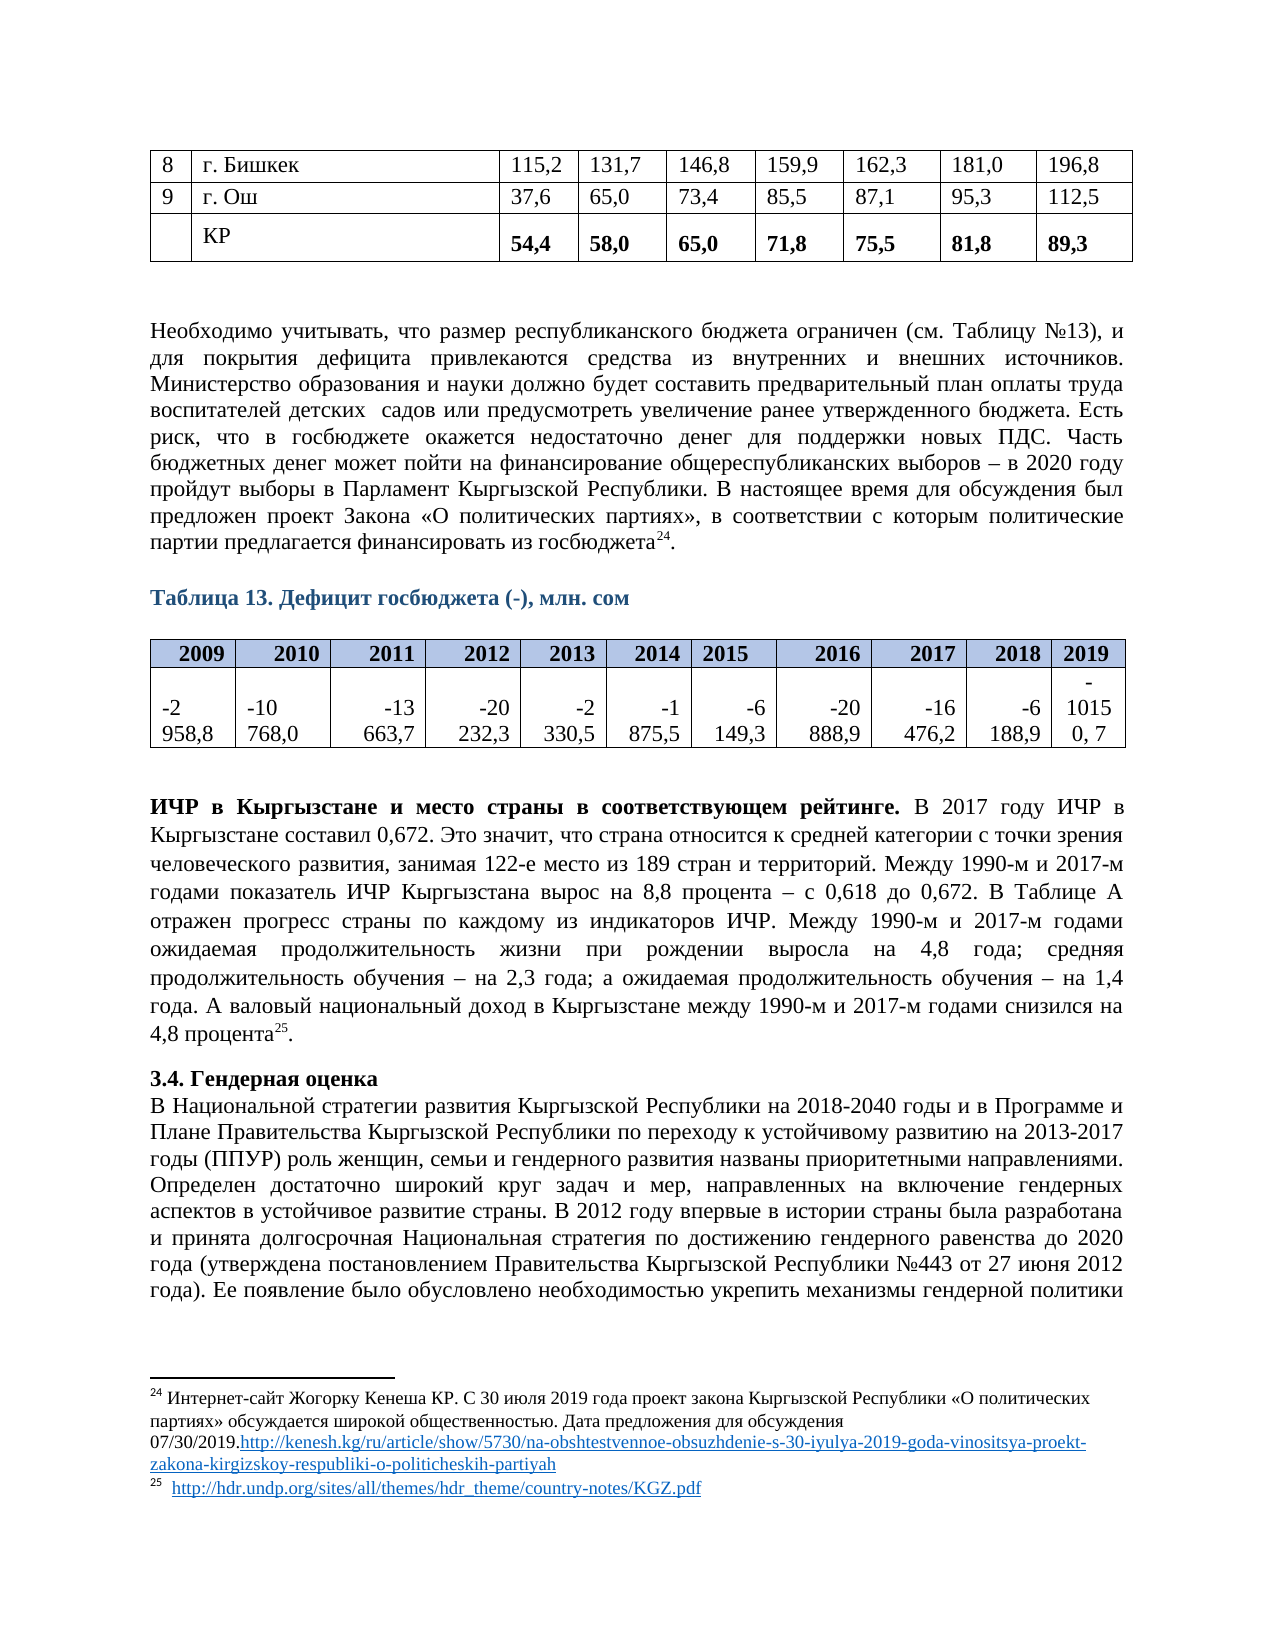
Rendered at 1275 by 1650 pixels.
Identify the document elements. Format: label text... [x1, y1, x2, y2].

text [150, 1092, 1125, 1303]
table_header 2011 [331, 640, 425, 667]
table_cell 71,8 [756, 214, 843, 261]
table_cell 181,0 [941, 151, 1036, 182]
table_cell г. Ош [192, 183, 499, 213]
table_cell КР [192, 214, 499, 261]
table_cell 81,8 [941, 214, 1036, 261]
table_cell -2 958,8 [151, 668, 235, 747]
table_header 2017 [872, 640, 966, 667]
table_cell 65,0 [667, 214, 755, 261]
table_cell 85,5 [756, 183, 843, 213]
table_cell 115,2 [500, 151, 578, 182]
table_cell 162,3 [844, 151, 940, 182]
table_header 2010 [236, 640, 330, 667]
table_cell 196,8 [1037, 151, 1132, 182]
table_cell 37,6 [500, 183, 578, 213]
table_header 2016 [777, 640, 871, 667]
table_cell -1 875,5 [607, 668, 691, 747]
table_cell 65,0 [579, 183, 666, 213]
table_cell [151, 214, 191, 261]
table_cell -20 888,9 [777, 668, 871, 747]
table_header 2015 [692, 640, 776, 667]
table_header 2019 [1052, 640, 1125, 667]
table_cell -13 663,7 [331, 668, 425, 747]
table_cell 89,3 [1037, 214, 1132, 261]
table_cell 112,5 [1037, 183, 1132, 213]
list 3.4. Гендерная оценка [150, 1066, 1125, 1092]
table_cell 8 [151, 151, 191, 182]
table_header 2014 [607, 640, 691, 667]
table_cell г. Бишкек [192, 151, 499, 182]
table_header 2013 [521, 640, 606, 667]
table_header 2012 [426, 640, 520, 667]
text Таблица 13. Дефицит госбюджета (-), млн. сом [150, 584, 1125, 610]
text Необходимо учитывать, что размер республиканского бюджета ограничен (см. Таблицу №13), и для покрытия дефицита привлекаются средства из внутренних и внешних источников. Министерство образования и науки должно будет составить предварительный план оплаты труда воспитателей детских садов или предусмотреть увеличение ранее утвержденного бюджета. Есть риск, что в госбюджете окажется недостаточно денег для поддержки новых ПДС. Часть бюджетных денег может пойти на финансирование общереспубликанских выборов – в 2020 году пройдут выборы в Парламент Кыргызской Республики. В настоящее время для обсуждения был предложен проект Закона «О политических партиях», в соответствии с которым политические партии предлагается финансировать из госбюджета. [150, 317, 1125, 554]
table_cell 73,4 [667, 183, 755, 213]
table_cell 87,1 [844, 183, 940, 213]
table_header 2009 [151, 640, 235, 667]
table_cell -10150, 7 [1052, 668, 1125, 747]
table_cell 95,3 [941, 183, 1036, 213]
table_cell 9 [151, 183, 191, 213]
table_cell -2 330,5 [521, 668, 606, 747]
table_cell -10 768,0 [236, 668, 330, 747]
table_cell -20 232,3 [426, 668, 520, 747]
table_cell 58,0 [579, 214, 666, 261]
table_cell -6 188,9 [967, 668, 1051, 747]
table_cell 159,9 [756, 151, 843, 182]
table_header 2018 [967, 640, 1051, 667]
table_cell 146,8 [667, 151, 755, 182]
table_cell 131,7 [579, 151, 666, 182]
table_cell -16 476,2 [872, 668, 966, 747]
table_cell 75,5 [844, 214, 940, 261]
table_cell -6 149,3 [692, 668, 776, 747]
table_cell 54,4 [500, 214, 578, 261]
text ИЧР в Кыргызстане и место страны в соответствующем рейтинге. В 2017 году ИЧР в Кыргызстане составил 0,672. Это значит, что страна относится к средней категории с точки зрения человеческого развития, занимая 122-е место из 189 стран и территорий. Между 1990-м и 2017-м годами показатель ИЧР Кыргызстана вырос на 8,8 процента – с 0,618 до 0,672. В Таблице А отражен прогресс страны по каждому из индикаторов ИЧР. Между 1990-м и 2017-м годами ожидаемая продолжительность жизни при рождении выросла на 4,8 года; средняя продолжительность обучения – на 2,3 года; а ожидаемая продолжительность обучения – на 1,4 года. А валовый национальный доход в Кыргызстане между 1990-м и 2017-м годами снизился на 4,8 процента. [150, 793, 1125, 1047]
